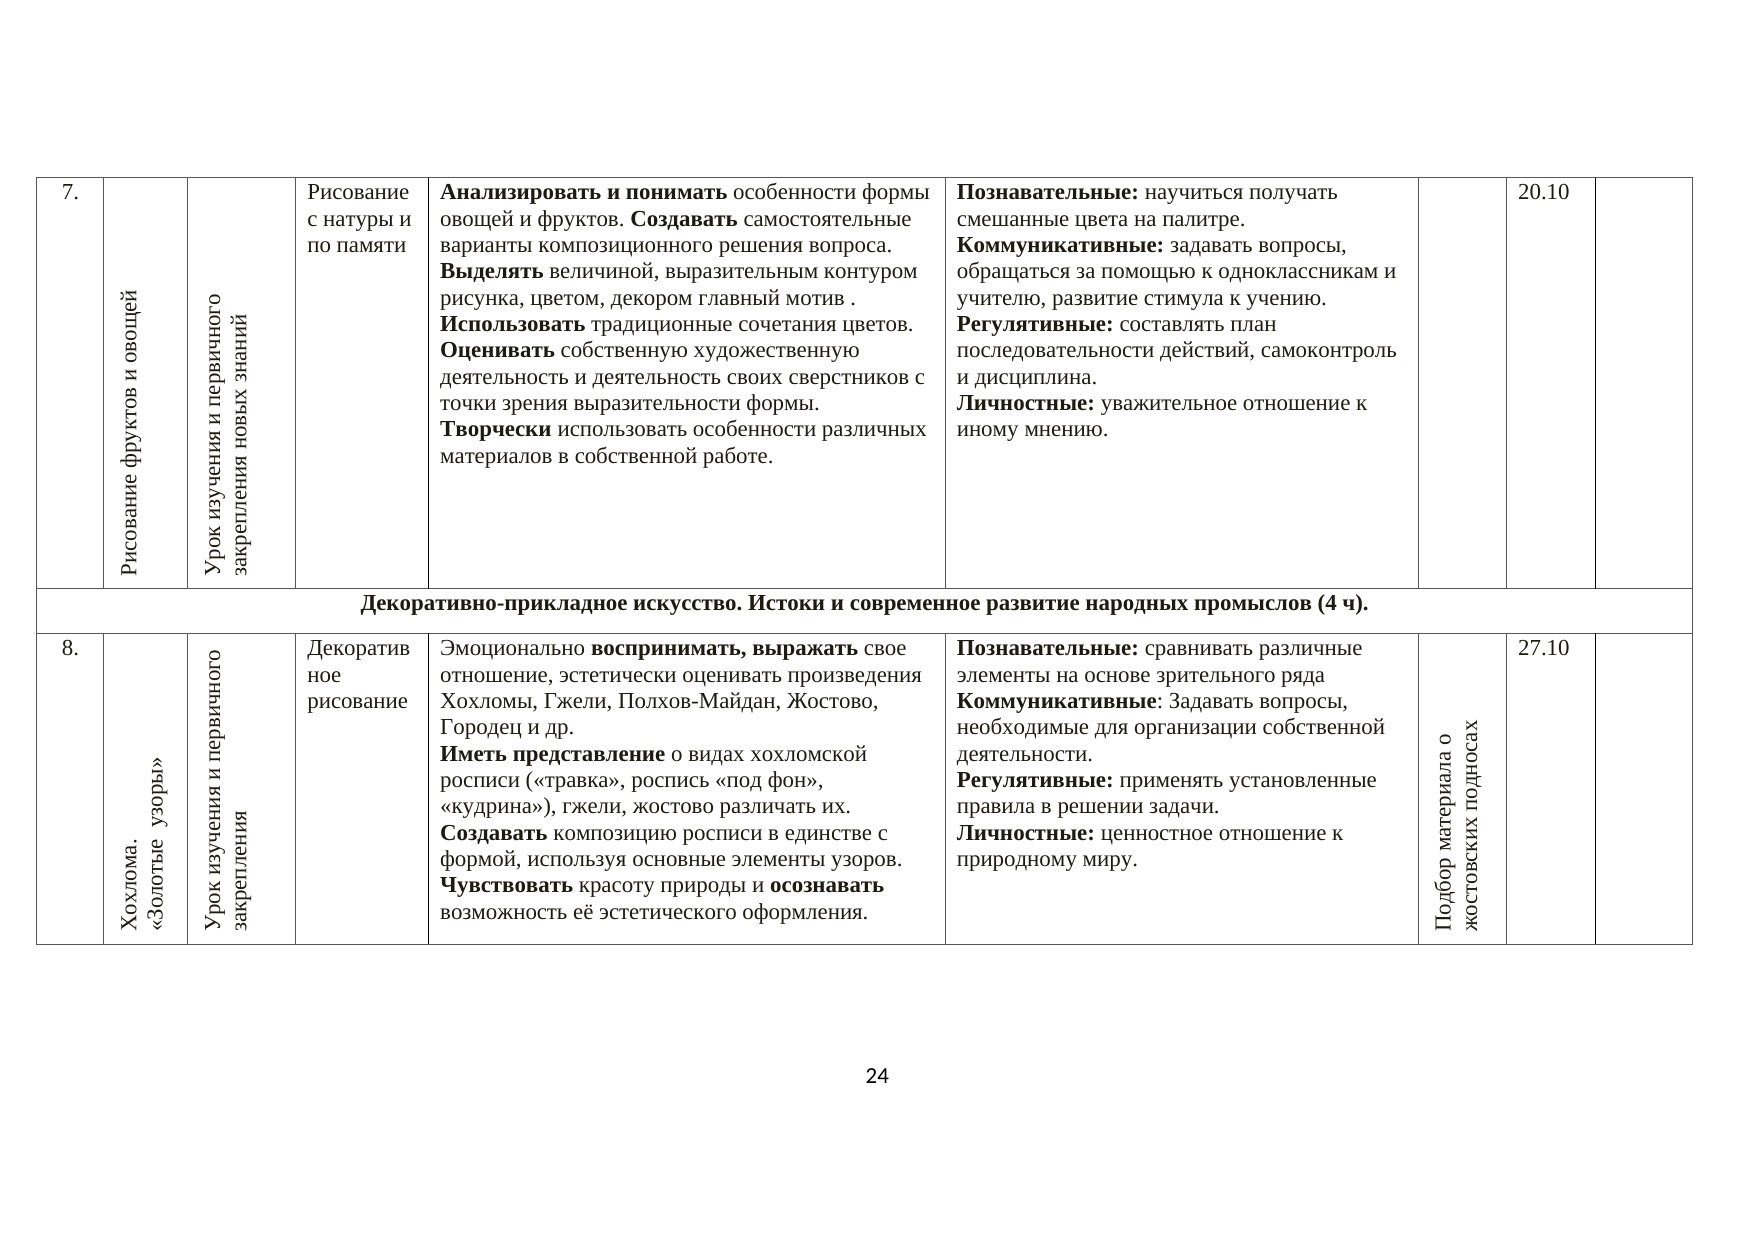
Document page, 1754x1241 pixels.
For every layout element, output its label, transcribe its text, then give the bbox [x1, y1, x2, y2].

table_cell Познавательные: сравнивать различные элементы на основе зрительного ряда Коммуникативные: Задавать вопросы, необходимые для организации собственной деятельности. Регулятивные: применять установленные правила в решении задачи. Личностные: ценностное отношение к природному миру. [946, 634, 1418, 944]
table_cell Рисование фруктов и овощей [104, 178, 187, 588]
table_cell 8. [37, 634, 103, 944]
table_cell 27.10 [1507, 634, 1595, 944]
table_cell Декоративно-прикладное искусство. Истоки и современное развитие народных промыслов (4 ч). [37, 589, 1692, 633]
table_cell 20.10 [1507, 178, 1595, 588]
table_cell Декоративное рисование [296, 634, 428, 944]
table_cell Хохлома. «Золотые узоры» [104, 634, 187, 944]
table_cell Рисование с натуры и по памяти [296, 178, 428, 588]
table_cell Подбор материала о жостовских подносах [1419, 634, 1506, 944]
table_cell Анализировать и понимать особенности формы овощей и фруктов. Создавать самостоятельные варианты композиционного решения вопроса. Выделять величиной, выразительным контуром рисунка, цветом, декором главный мотив . Использовать традиционные сочетания цветов. Оценивать собственную художественную деятельность и деятельность своих сверстников с точки зрения выразительности формы. Творчески использовать особенности различных материалов в собственной работе. [429, 178, 945, 588]
table_cell 7. [37, 178, 103, 588]
table_cell [1419, 178, 1506, 588]
table_cell [1596, 178, 1692, 588]
table_cell [1596, 634, 1692, 944]
table_cell Урок изучения и первичного закрепления [188, 634, 295, 944]
table_cell Эмоционально воспринимать, выражать свое отношение, эстетически оценивать произведения Хохломы, Гжели, Полхов-Майдан, Жостово, Городец и др. Иметь представление о видах хохломской росписи («травка», роспись «под фон», «кудрина»), гжели, жостово различать их. Создавать композицию росписи в единстве с формой, используя основные элементы узоров. Чувствовать красоту природы и осознавать возможность её эстетического оформления. [429, 634, 945, 944]
table_cell Урок изучения и первичного закрепления новых знаний [188, 178, 295, 588]
table_cell Познавательные: научиться получать смешанные цвета на палитре. Коммуникативные: задавать вопросы, обращаться за помощью к одноклассникам и учителю, развитие стимула к учению. Регулятивные: составлять план последовательности действий, самоконтроль и дисциплина. Личностные: уважительное отношение к иному мнению. [946, 178, 1418, 588]
